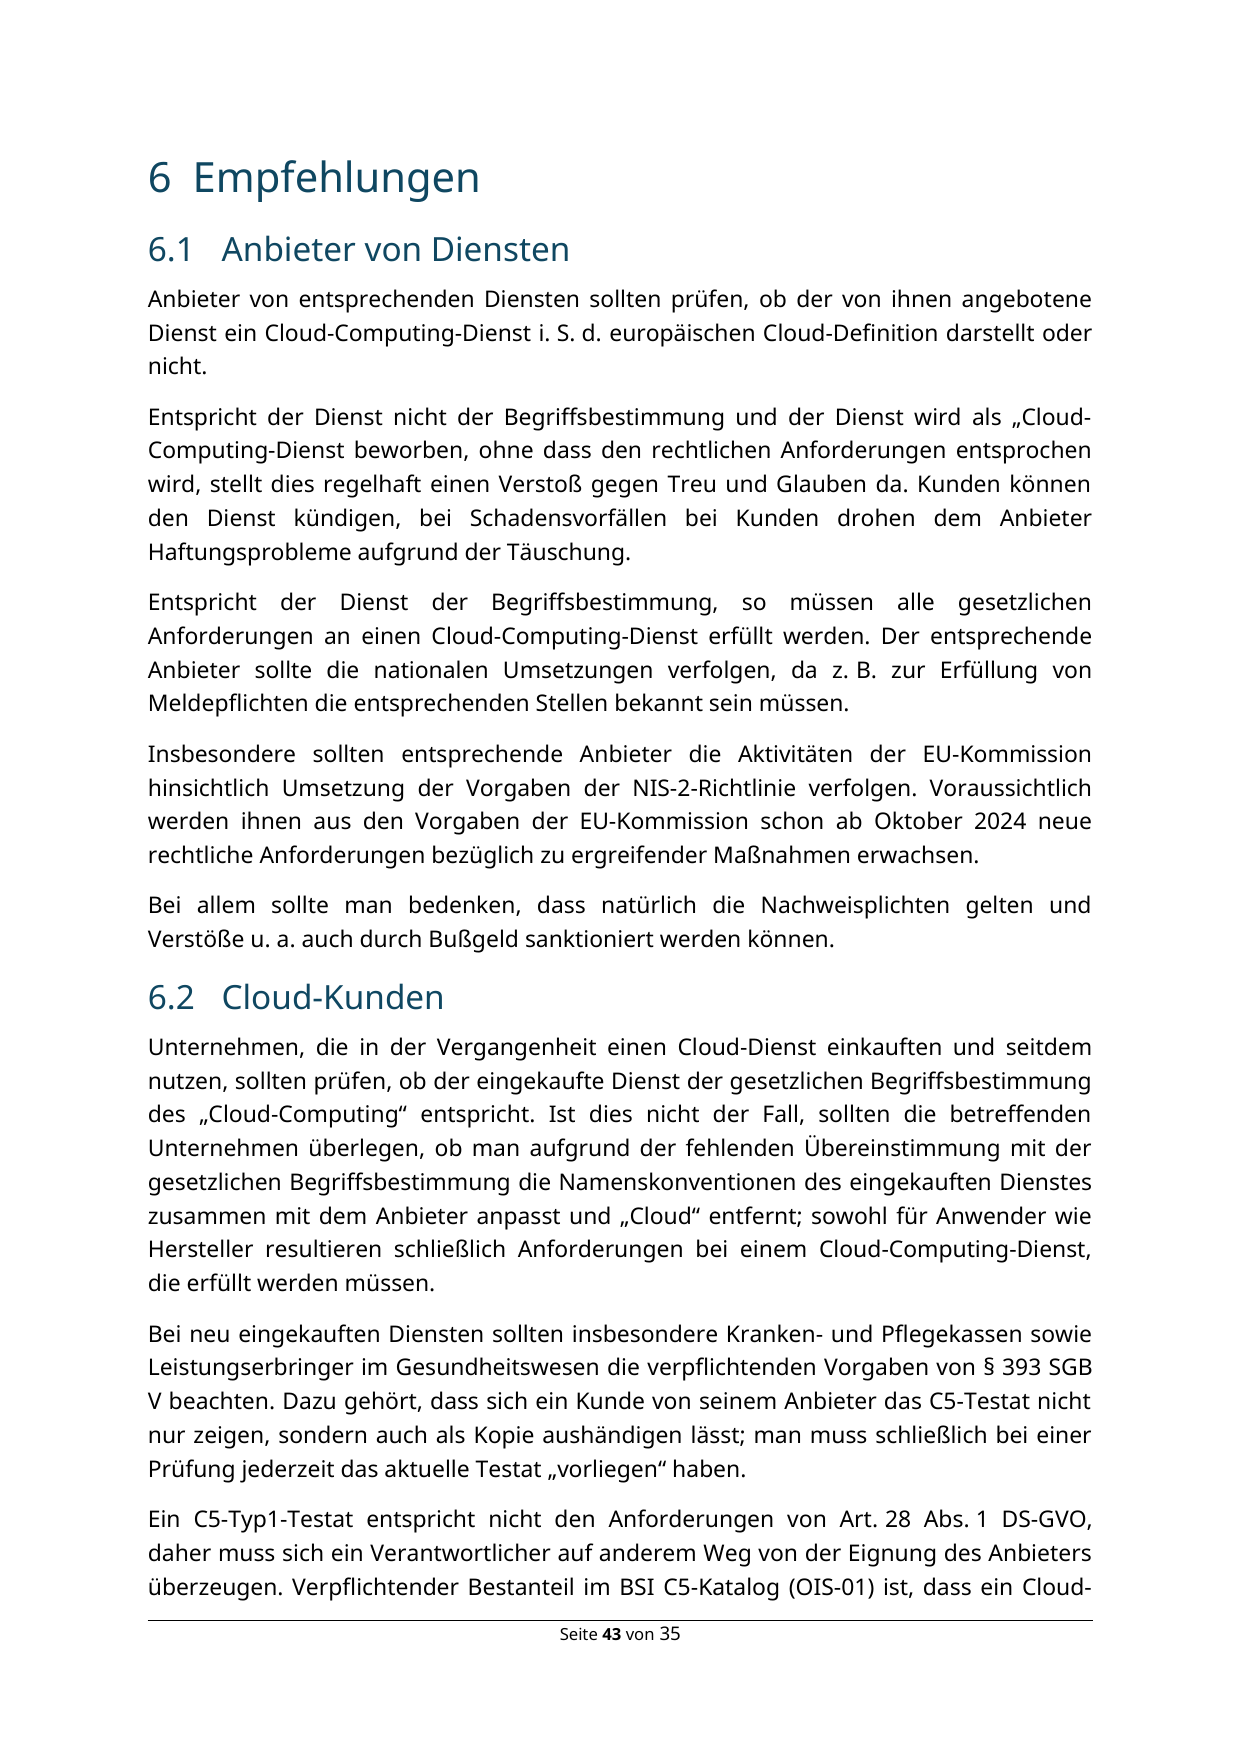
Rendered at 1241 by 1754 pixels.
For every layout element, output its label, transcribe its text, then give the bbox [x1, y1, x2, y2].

text Bei allem sollte man bedenken, dass natürlich die Nachweisplichten gelten und Verstöße u. a. auch durch Bußgeld sanktioniert werden können. [148, 889, 1093, 954]
subtitle Cloud-Kunden [148, 974, 1093, 1019]
text Entspricht der Dienst der Begriffsbestimmung, so müssen alle gesetzlichen Anforderungen an einen Cloud-Computing-Dienst erfüllt werden. Der entsprechende Anbieter sollte die nationalen Umsetzungen verfolgen, da z. B. zur Erfüllung von Meldepflichten die entsprechenden Stellen bekannt sein müssen. [148, 586, 1093, 719]
subtitle Anbieter von Diensten [148, 226, 1093, 271]
text Insbesondere sollten entsprechende Anbieter die Aktivitäten der EU-Kommission hinsichtlich Umsetzung der Vorgaben der NIS-2-Richtlinie verfolgen. Voraussichtlich werden ihnen aus den Vorgaben der EU-Kommission schon ab Oktober 2024 neue rechtliche Anforderungen bezüglich zu ergreifender Maßnahmen erwachsen. [148, 738, 1093, 870]
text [148, 1503, 1093, 1602]
subtitle Empfehlungen [148, 148, 1093, 204]
text Anbieter von entsprechenden Diensten sollten prüfen, ob der von ihnen angebotene Dienst ein Cloud-Computing-Dienst i. S. d. europäischen Cloud-Definition darstellt oder nicht. [148, 283, 1093, 382]
text Entspricht der Dienst nicht der Begriffsbestimmung und der Dienst wird als „Cloud-Computing-Dienst beworben, ohne dass den rechtlichen Anforderungen entsprochen wird, stellt dies regelhaft einen Verstoß gegen Treu und Glauben da. Kunden können den Dienst kündigen, bei Schadensvorfällen bei Kunden drohen dem Anbieter Haftungsprobleme aufgrund der Täuschung. [148, 401, 1093, 567]
text Bei neu eingekauften Diensten sollten insbesondere Kranken- und Pflegekassen sowie Leistungserbringer im Gesundheitswesen die verpflichtenden Vorgaben von § 393 SGB V beachten. Dazu gehört, dass sich ein Kunde von seinem Anbieter das C5-Testat nicht nur zeigen, sondern auch als Kopie aushändigen lässt; man muss schließlich bei einer Prüfung jederzeit das aktuelle Testat „vorliegen“ haben. [148, 1318, 1093, 1484]
text Unternehmen, die in der Vergangenheit einen Cloud-Dienst einkauften und seitdem nutzen, sollten prüfen, ob der eingekaufte Dienst der gesetzlichen Begriffsbestimmung des „Cloud-Computing“ entspricht. Ist dies nicht der Fall, sollten die betreffenden Unternehmen überlegen, ob man aufgrund der fehlenden Übereinstimmung mit der gesetzlichen Begriffsbestimmung die Namenskonventionen des eingekauften Dienstes zusammen mit dem Anbieter anpasst und „Cloud“ entfernt; sowohl für Anwender wie Hersteller resultieren schließlich Anforderungen bei einem Cloud-Computing-Dienst, die erfüllt werden müssen. [148, 1031, 1093, 1298]
